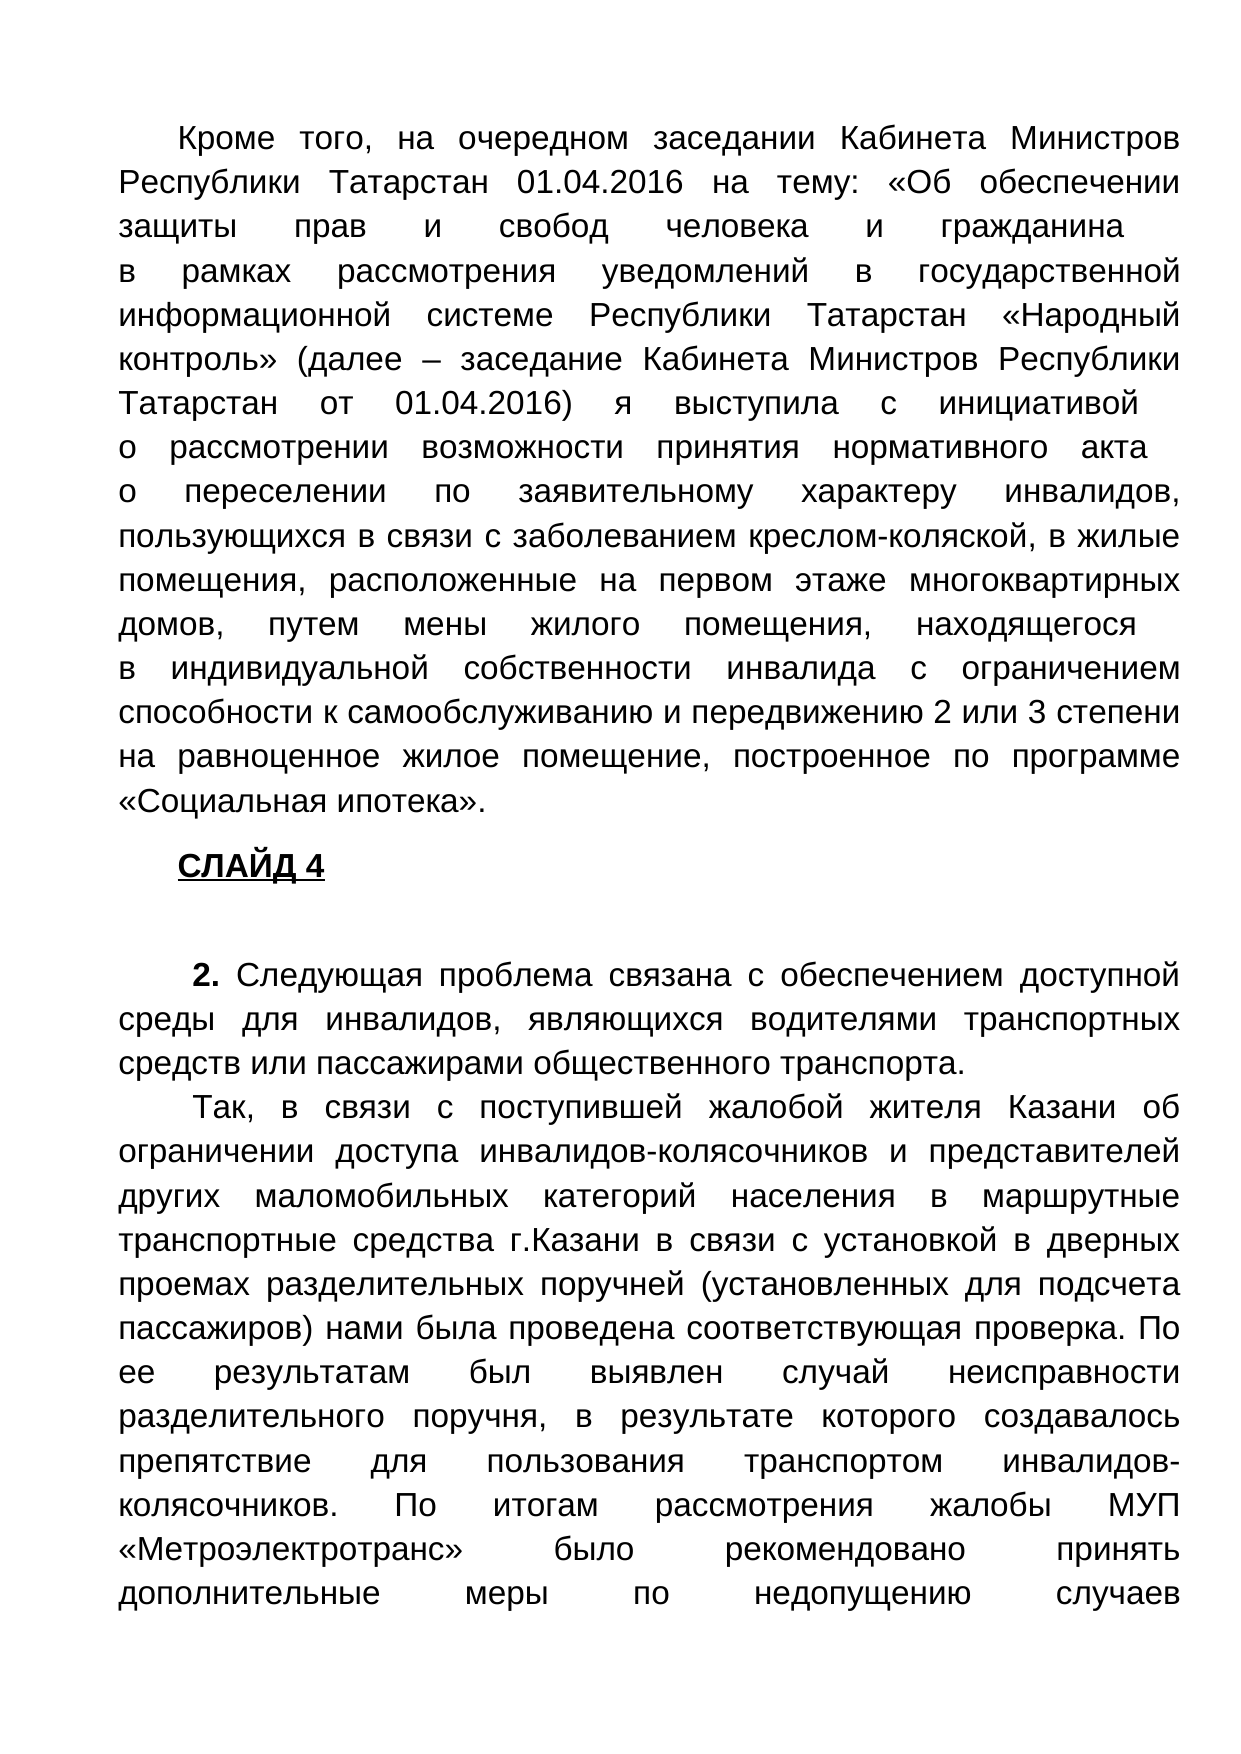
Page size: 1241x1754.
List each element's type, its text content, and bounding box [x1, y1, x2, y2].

text 2. Следующая проблема связана с обеспечением доступной среды для инвалидов, являющихся водителями транспортных средств или пассажирами общественного транспорта. [118, 955, 1181, 1082]
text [118, 1087, 1181, 1612]
text Кроме того, на очередном заседании Кабинета Министров Республики Татарстан 01.04.2016 на тему: «Об обеспечении защиты прав и свобод человека и гражданина в рамках рассмотрения уведомлений в государственной информационной системе Республики Татарстан «Народный контроль» (далее – заседание Кабинета Министров Республики Татарстан от 01.04.2016) я выступила с инициативой о рассмотрении возможности принятия нормативного акта о переселении по заявительному характеру инвалидов, пользующихся в связи с заболеванием креслом-коляской, в жилые помещения, расположенные на первом этаже многоквартирных домов, путем мены жилого помещения, находящегося в индивидуальной собственности инвалида с ограничением способности к самообслуживанию и передвижению 2 или 3 степени на равноценное жилое помещение, построенное по программе «Социальная ипотека». [118, 118, 1181, 819]
text СЛАЙД 4 [118, 846, 1181, 884]
